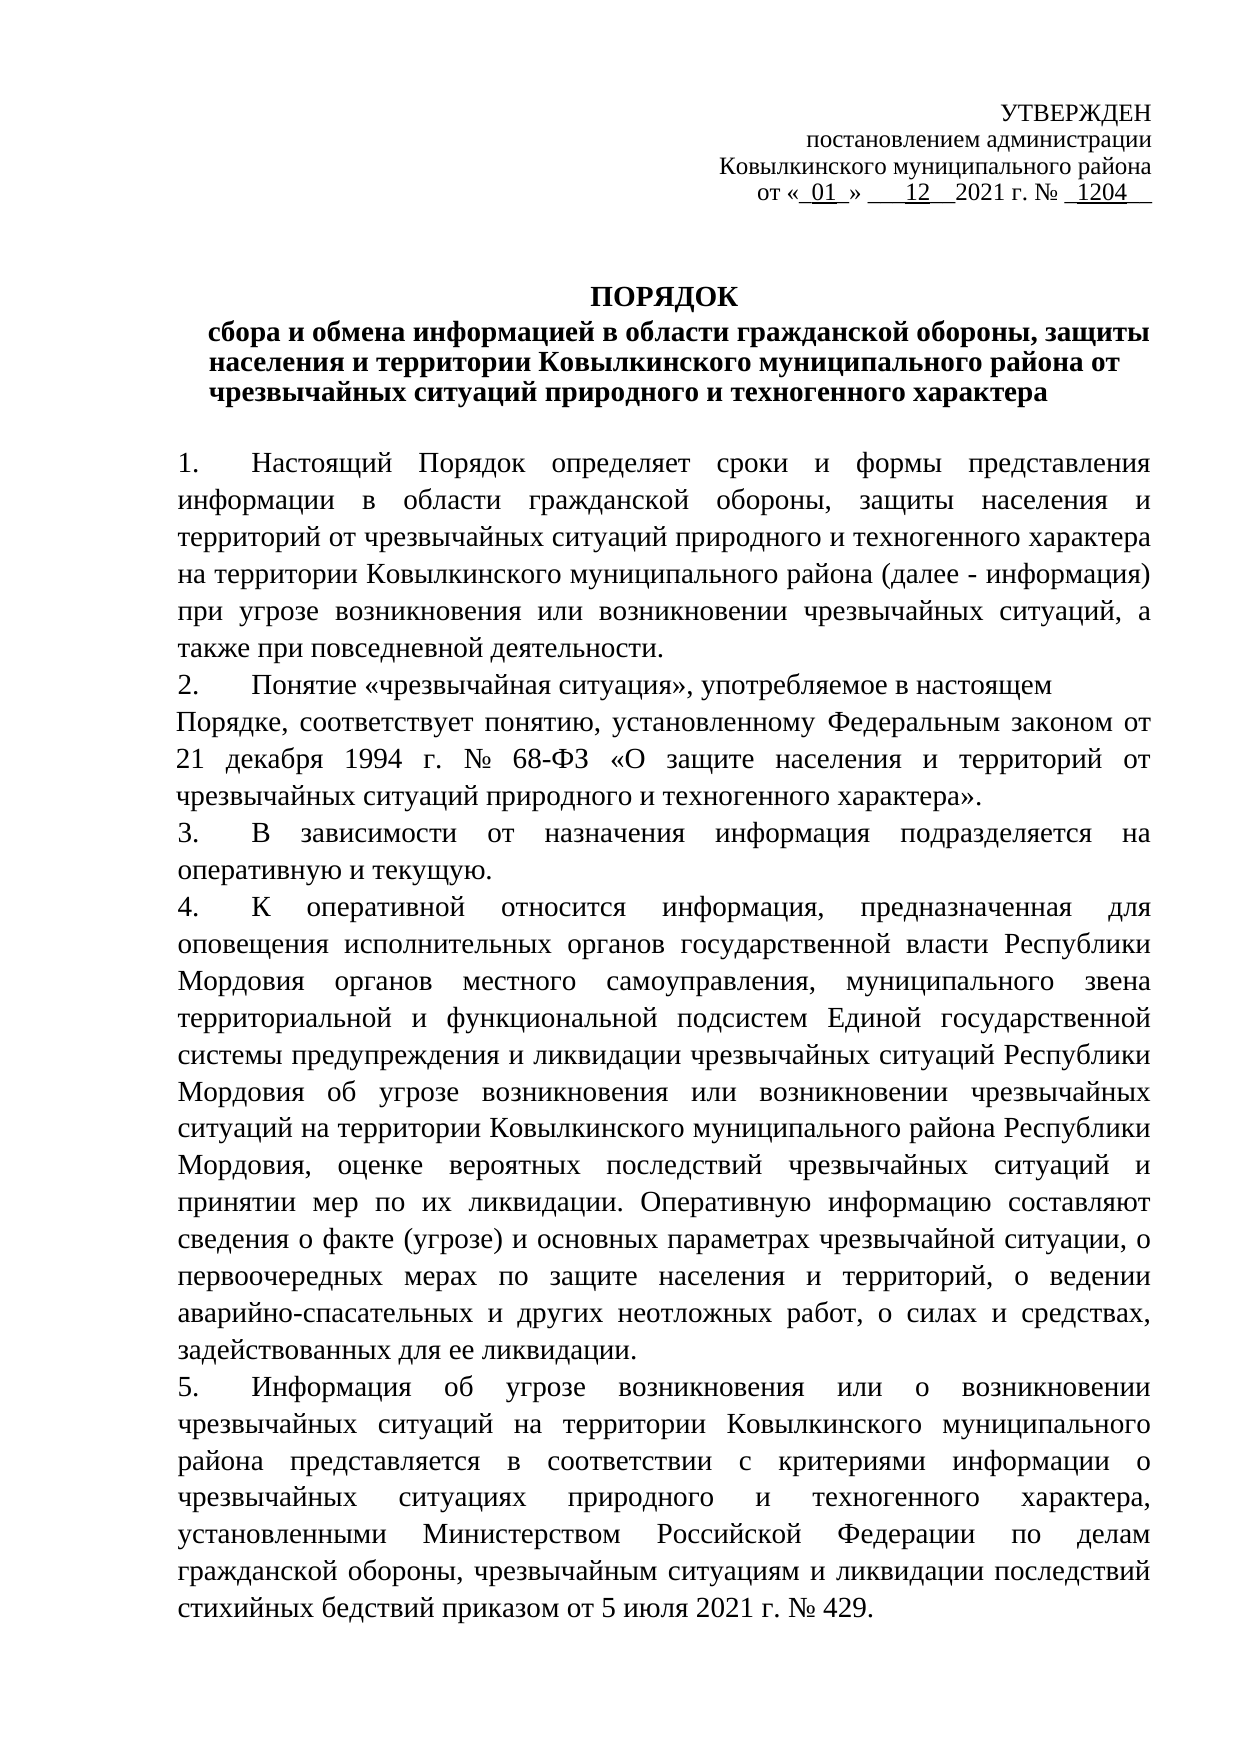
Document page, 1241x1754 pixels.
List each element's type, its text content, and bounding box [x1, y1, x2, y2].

list В зависимости от назначения информация подразделяется на оперативную и текущую. [177, 815, 1152, 886]
text сбора и обмена информацией в области гражданской обороны, защиты населения и территории Ковылкинского муниципального района от чрезвычайных ситуаций природного и техногенного характера [208, 317, 1152, 408]
list Информация об угрозе возникновения или о возникновении чрезвычайных ситуаций на территории Ковылкинского муниципального района представляется в соответствии с критериями информации о чрезвычайных ситуациях природного и техногенного характера, установленными Министерством Российской Федерации по делам гражданской обороны, чрезвычайным ситуациям и ликвидации последствий стихийных бедствий приказом от 5 июля 2021 г. № 429. [177, 1369, 1152, 1624]
text Ковылкинского муниципального района [177, 154, 1152, 179]
text от «_01_» ___12__2021 г. № _1204__ [177, 180, 1152, 206]
text ПОРЯДОК [178, 279, 1151, 312]
list Понятие «чрезвычайная ситуация», употребляемое в настоящем [177, 667, 1152, 700]
text Порядке, соответствует понятию, установленному Федеральным законом от 21 декабря 1994 г. № 68-ФЗ «О защите населения и территорий от чрезвычайных ситуаций природного и техногенного характера». [176, 704, 1152, 812]
text УТВЕРЖДЕН [177, 98, 1152, 127]
text постановлением администрации [177, 127, 1152, 153]
list Настоящий Порядок определяет сроки и формы представления информации в области гражданской обороны, защиты населения и территорий от чрезвычайных ситуаций природного и техногенного характера на территории Ковылкинского муниципального района (далее - информация) при угрозе возникновения или возникновении чрезвычайных ситуаций, а также при повседневной деятельности. [177, 445, 1152, 663]
list К оперативной относится информация, предназначенная для оповещения исполнительных органов государственной власти Республики Мордовия органов местного самоуправления, муниципального звена территориальной и функциональной подсистем Единой государственной системы предупреждения и ликвидации чрезвычайных ситуаций Республики Мордовия об угрозе возникновения или возникновении чрезвычайных ситуаций на территории Ковылкинского муниципального района Республики Мордовия, оценке вероятных последствий чрезвычайных ситуаций и принятии мер по их ликвидации. Оперативную информацию составляют сведения о факте (угрозе) и основных параметрах чрезвычайной ситуации, о первоочередных мерах по защите населения и территорий, о ведении аварийно-спасательных и других неотложных работ, о силах и средствах, задействованных для ее ликвидации. [177, 889, 1152, 1365]
